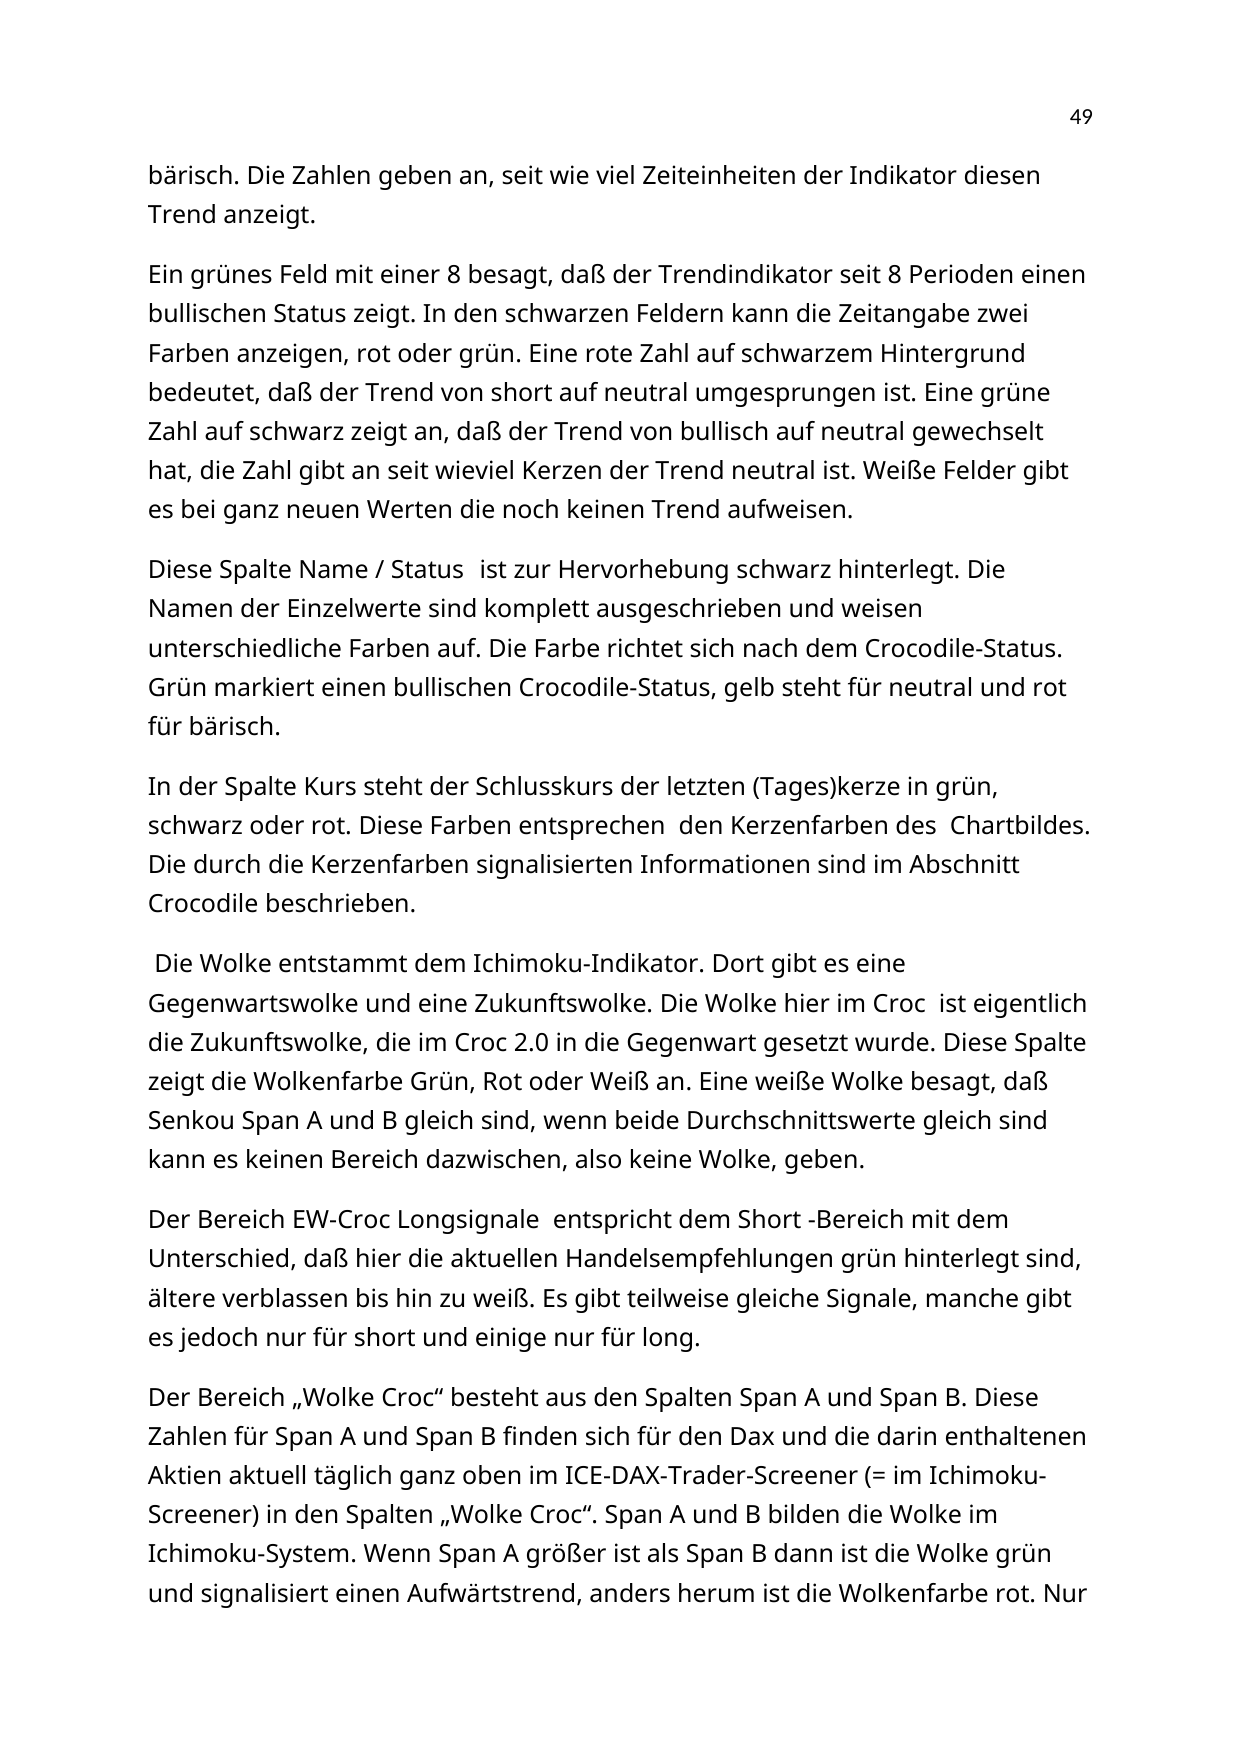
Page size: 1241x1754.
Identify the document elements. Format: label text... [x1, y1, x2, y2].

text Der Bereich EW-Croc Longsignale entspricht dem Short -Bereich mit dem Unterschied, daß hier die aktuellen Handelsempfehlungen grün hinterlegt sind, ältere verblassen bis hin zu weiß. Es gibt teilweise gleiche Signale, manche gibt es jedoch nur für short und einige nur für long. [148, 1202, 1093, 1353]
text Die Wolke entstammt dem Ichimoku-Indikator. Dort gibt es eine Gegenwartswolke und eine Zukunftswolke. Die Wolke hier im Croc ist eigentlich die Zukunftswolke, die im Croc 2.0 in die Gegenwart gesetzt wurde. Diese Spalte zeigt die Wolkenfarbe Grün, Rot oder Weiß an. Eine weiße Wolke besagt, daß Senkou Span A und B gleich sind, wenn beide Durchschnittswerte gleich sind kann es keinen Bereich dazwischen, also keine Wolke, geben. [148, 946, 1093, 1176]
text Ein grünes Feld mit einer 8 besagt, daß der Trendindikator seit 8 Perioden einen bullischen Status zeigt. In den schwarzen Feldern kann die Zeitangabe zwei Farben anzeigen, rot oder grün. Eine rote Zahl auf schwarzem Hintergrund bedeutet, daß der Trend von short auf neutral umgesprungen ist. Eine grüne Zahl auf schwarz zeigt an, daß der Trend von bullisch auf neutral gewechselt hat, die Zahl gibt an seit wieviel Kerzen der Trend neutral ist. Weiße Felder gibt es bei ganz neuen Werten die noch keinen Trend aufweisen. [148, 257, 1093, 526]
text In der Spalte Kurs steht der Schlusskurs der letzten (Tages)kerze in grün, schwarz oder rot. Diese Farben entsprechen den Kerzenfarben des Chartbildes. Die durch die Kerzenfarben signalisierten Informationen sind im Abschnitt Crocodile beschrieben. [148, 769, 1093, 920]
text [148, 1379, 1093, 1609]
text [148, 158, 1093, 231]
text Diese Spalte Name / Status ist zur Hervorhebung schwarz hinterlegt. Die Namen der Einzelwerte sind komplett ausgeschrieben und weisen unterschiedliche Farben auf. Die Farbe richtet sich nach dem Crocodile-Status. Grün markiert einen bullischen Crocodile-Status, gelb steht für neutral und rot für bärisch. [148, 552, 1093, 743]
